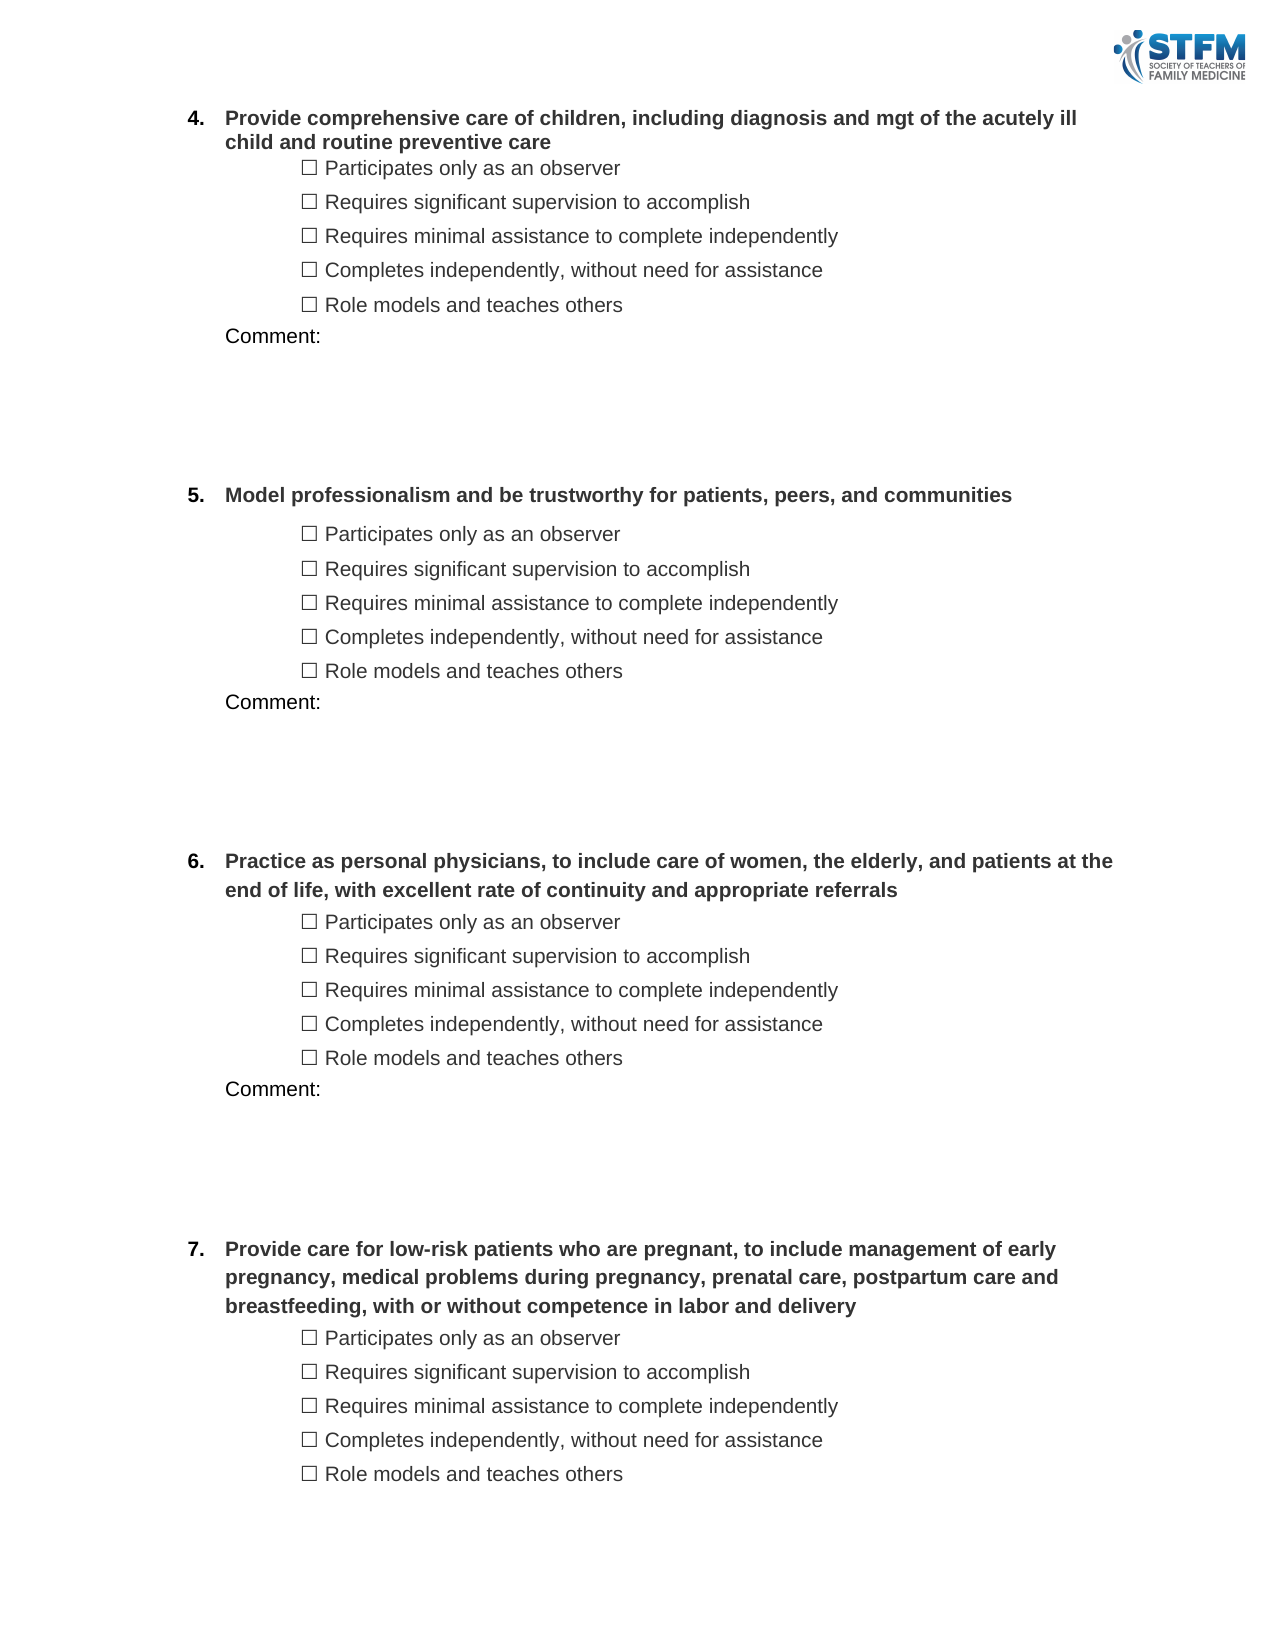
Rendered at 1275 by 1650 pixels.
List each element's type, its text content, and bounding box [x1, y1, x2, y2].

text Role models and teaches others [300, 290, 1125, 318]
text Completes independently, without need for assistance [300, 1425, 1125, 1453]
picture [1113, 30, 1246, 84]
text Completes independently, without need for assistance [300, 256, 1125, 284]
text Comment: [225, 1077, 1125, 1101]
text Comment: [225, 324, 1125, 348]
text Requires significant supervision to accomplish [300, 554, 1125, 582]
text Requires significant supervision to accomplish [300, 187, 1125, 216]
text Requires significant supervision to accomplish [300, 941, 1125, 969]
text Role models and teaches others [300, 1459, 1125, 1487]
text Role models and teaches others [300, 656, 1125, 684]
text Requires minimal assistance to complete independently [300, 975, 1125, 1003]
text Requires minimal assistance to complete independently [300, 1391, 1125, 1419]
text Participates only as an observer [300, 519, 1125, 548]
text Requires minimal assistance to complete independently [300, 588, 1125, 616]
list Practice as personal physicians, to include care of women, the elderly, and patients at the end of life, with excellent rate of continuity and appropriate referrals [187, 849, 1125, 902]
text Participates only as an observer [300, 153, 1125, 182]
list Model professionalism and be trustworthy for patients, peers, and communities [187, 483, 1125, 507]
list Provide comprehensive care of children, including diagnosis and mgt of the acutely ill child and routine preventive care [187, 106, 1125, 153]
list Provide care for low-risk patients who are pregnant, to include management of early pregnancy, medical problems during pregnancy, prenatal care, postpartum care and breastfeeding, with or without competence in labor and delivery [187, 1236, 1125, 1318]
text Comment: [225, 690, 1125, 714]
text Requires minimal assistance to complete independently [300, 222, 1125, 250]
text Completes independently, without need for assistance [300, 1009, 1125, 1037]
text Participates only as an observer [300, 1323, 1125, 1351]
text Completes independently, without need for assistance [300, 622, 1125, 650]
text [300, 1357, 1125, 1385]
text Role models and teaches others [300, 1043, 1125, 1071]
text Participates only as an observer [300, 907, 1125, 935]
